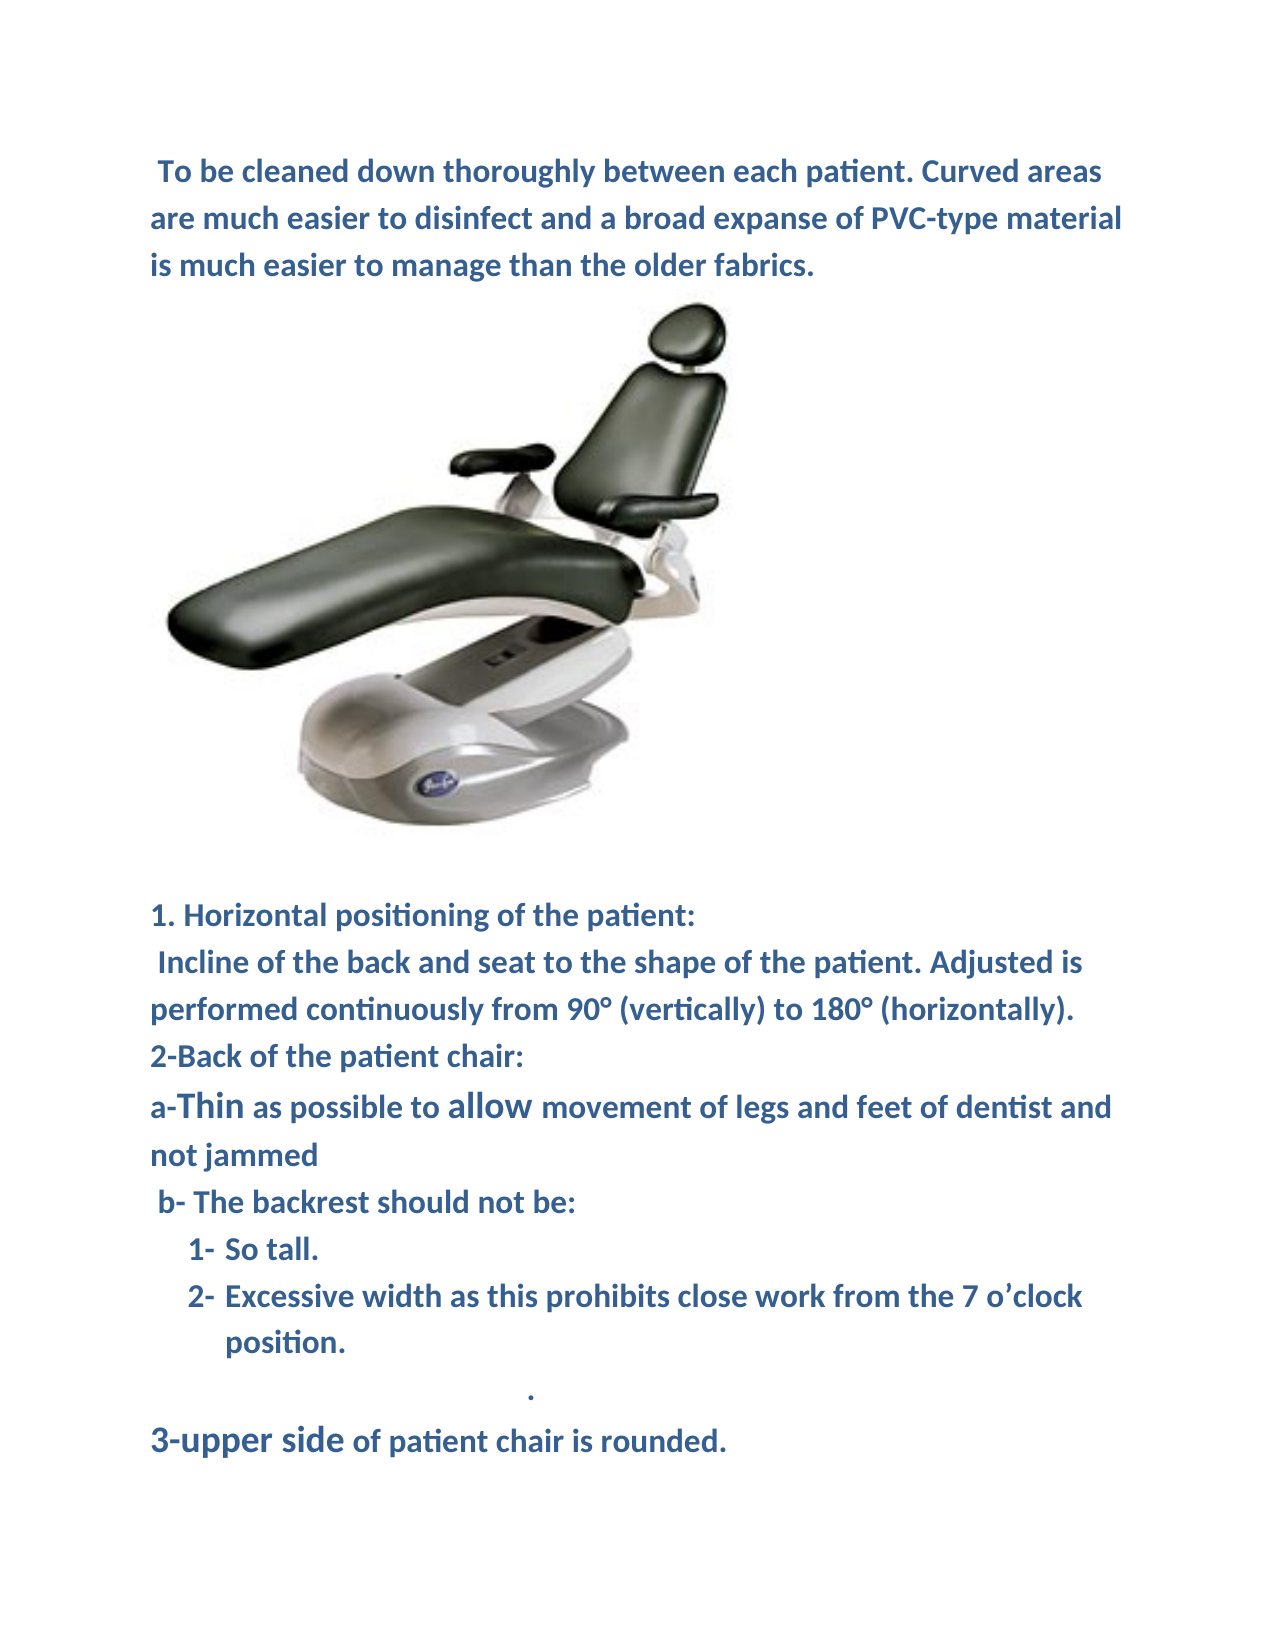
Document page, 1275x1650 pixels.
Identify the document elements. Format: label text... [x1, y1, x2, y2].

subtitle 1. Horizontal positioning of the patient: Incline of the back and seat to the shape of the patient. Adjusted is performed continuously from 90° (vertically) to 180° (horizontally). 2-Back of the patient chair: a-Thin as possible to allow movement of legs and feet of dentist and not jammed [150, 843, 1125, 1175]
subtitle Excessive width as this prohibits close work from the 7 o’clock position. [187, 1274, 1125, 1362]
subtitle b- The backrest should not be: [150, 1181, 1125, 1222]
subtitle So tall. [187, 1228, 1125, 1268]
picture [150, 289, 738, 838]
subtitle . 3-upper side of patient chair is rounded. [150, 1368, 1125, 1462]
